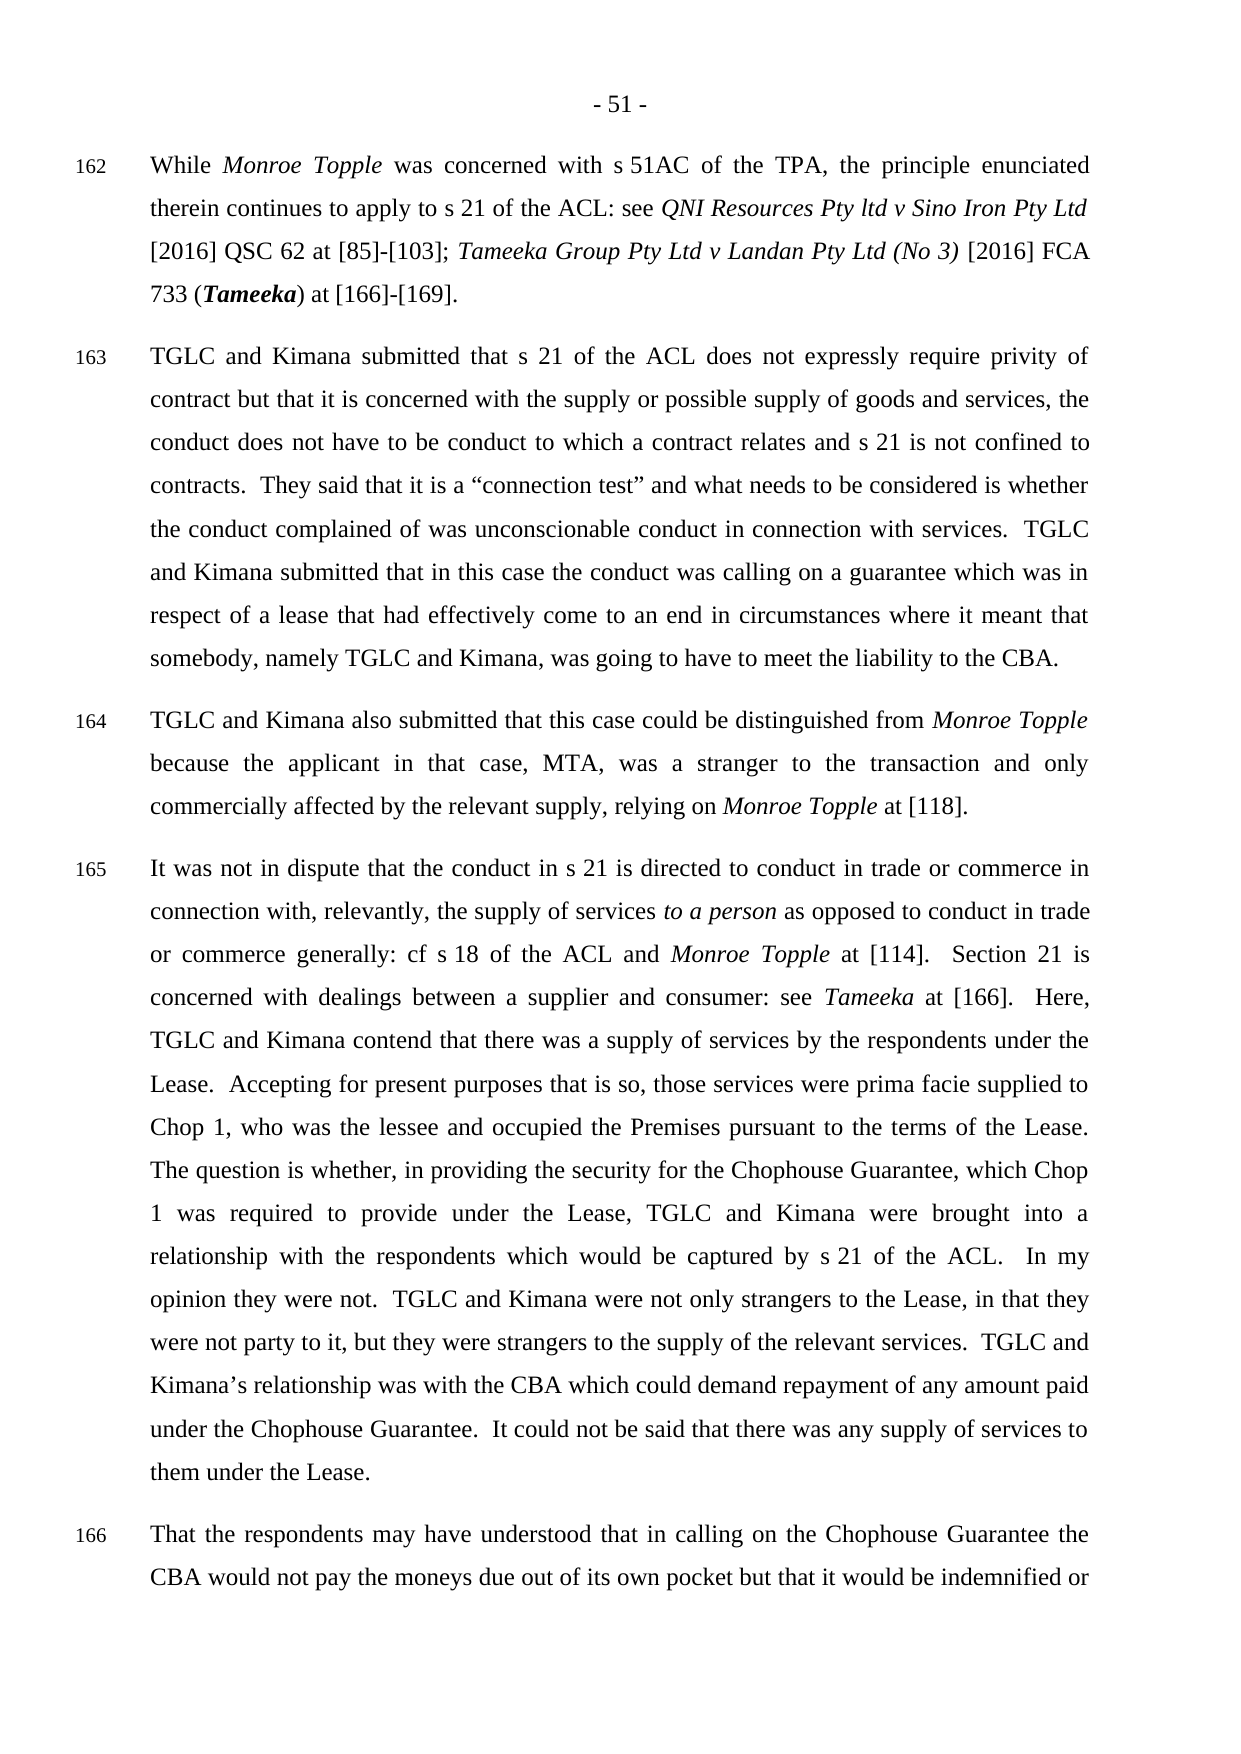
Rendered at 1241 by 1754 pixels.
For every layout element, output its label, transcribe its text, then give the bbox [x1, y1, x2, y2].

text TGLC and Kimana also submitted that this case could be distinguished from Monroe Topple because the applicant in that case, MTA, was a stranger to the transaction and only commercially affected by the relevant supply, relying on Monroe Topple at [118]. [75, 705, 1090, 820]
text While Monroe Topple was concerned with s 51AC of the TPA, the principle enunciated therein continues to apply to s 21 of the ACL: see QNI Resources Pty ltd v Sino Iron Pty Ltd [2016] QSC 62 at [85]-[103]; Tameeka Group Pty Ltd v Landan Pty Ltd (No 3) [2016] FCA 733 (Tameeka) at [166]-[169]. [75, 150, 1090, 308]
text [75, 1519, 1090, 1591]
text It was not in dispute that the conduct in s 21 is directed to conduct in trade or commerce in connection with, relevantly, the supply of services to a person as opposed to conduct in trade or commerce generally: cf s 18 of the ACL and Monroe Topple at [114]. Section 21 is concerned with dealings between a supplier and consumer: see Tameeka at [166]. Here, TGLC and Kimana contend that there was a supply of services by the respondents under the Lease. Accepting for present purposes that is so, those services were prima facie supplied to Chop 1, who was the lessee and occupied the Premises pursuant to the terms of the Lease. The question is whether, in providing the security for the Chophouse Guarantee, which Chop 1 was required to provide under the Lease, TGLC and Kimana were brought into a relationship with the respondents which would be captured by s 21 of the ACL. In my opinion they were not. TGLC and Kimana were not only strangers to the Lease, in that they were not party to it, but they were strangers to the supply of the relevant services. TGLC and Kimana’s relationship was with the CBA which could demand repayment of any amount paid under the Chophouse Guarantee. It could not be said that there was any supply of services to them under the Lease. [75, 853, 1090, 1486]
text TGLC and Kimana submitted that s 21 of the ACL does not expressly require privity of contract but that it is concerned with the supply or possible supply of goods and services, the conduct does not have to be conduct to which a contract relates and s 21 is not confined to contracts. They said that it is a “connection test” and what needs to be considered is whether the conduct complained of was unconscionable conduct in connection with services. TGLC and Kimana submitted that in this case the conduct was calling on a guarantee which was in respect of a lease that had effectively come to an end in circumstances where it meant that somebody, namely TGLC and Kimana, was going to have to meet the liability to the CBA. [75, 341, 1090, 672]
